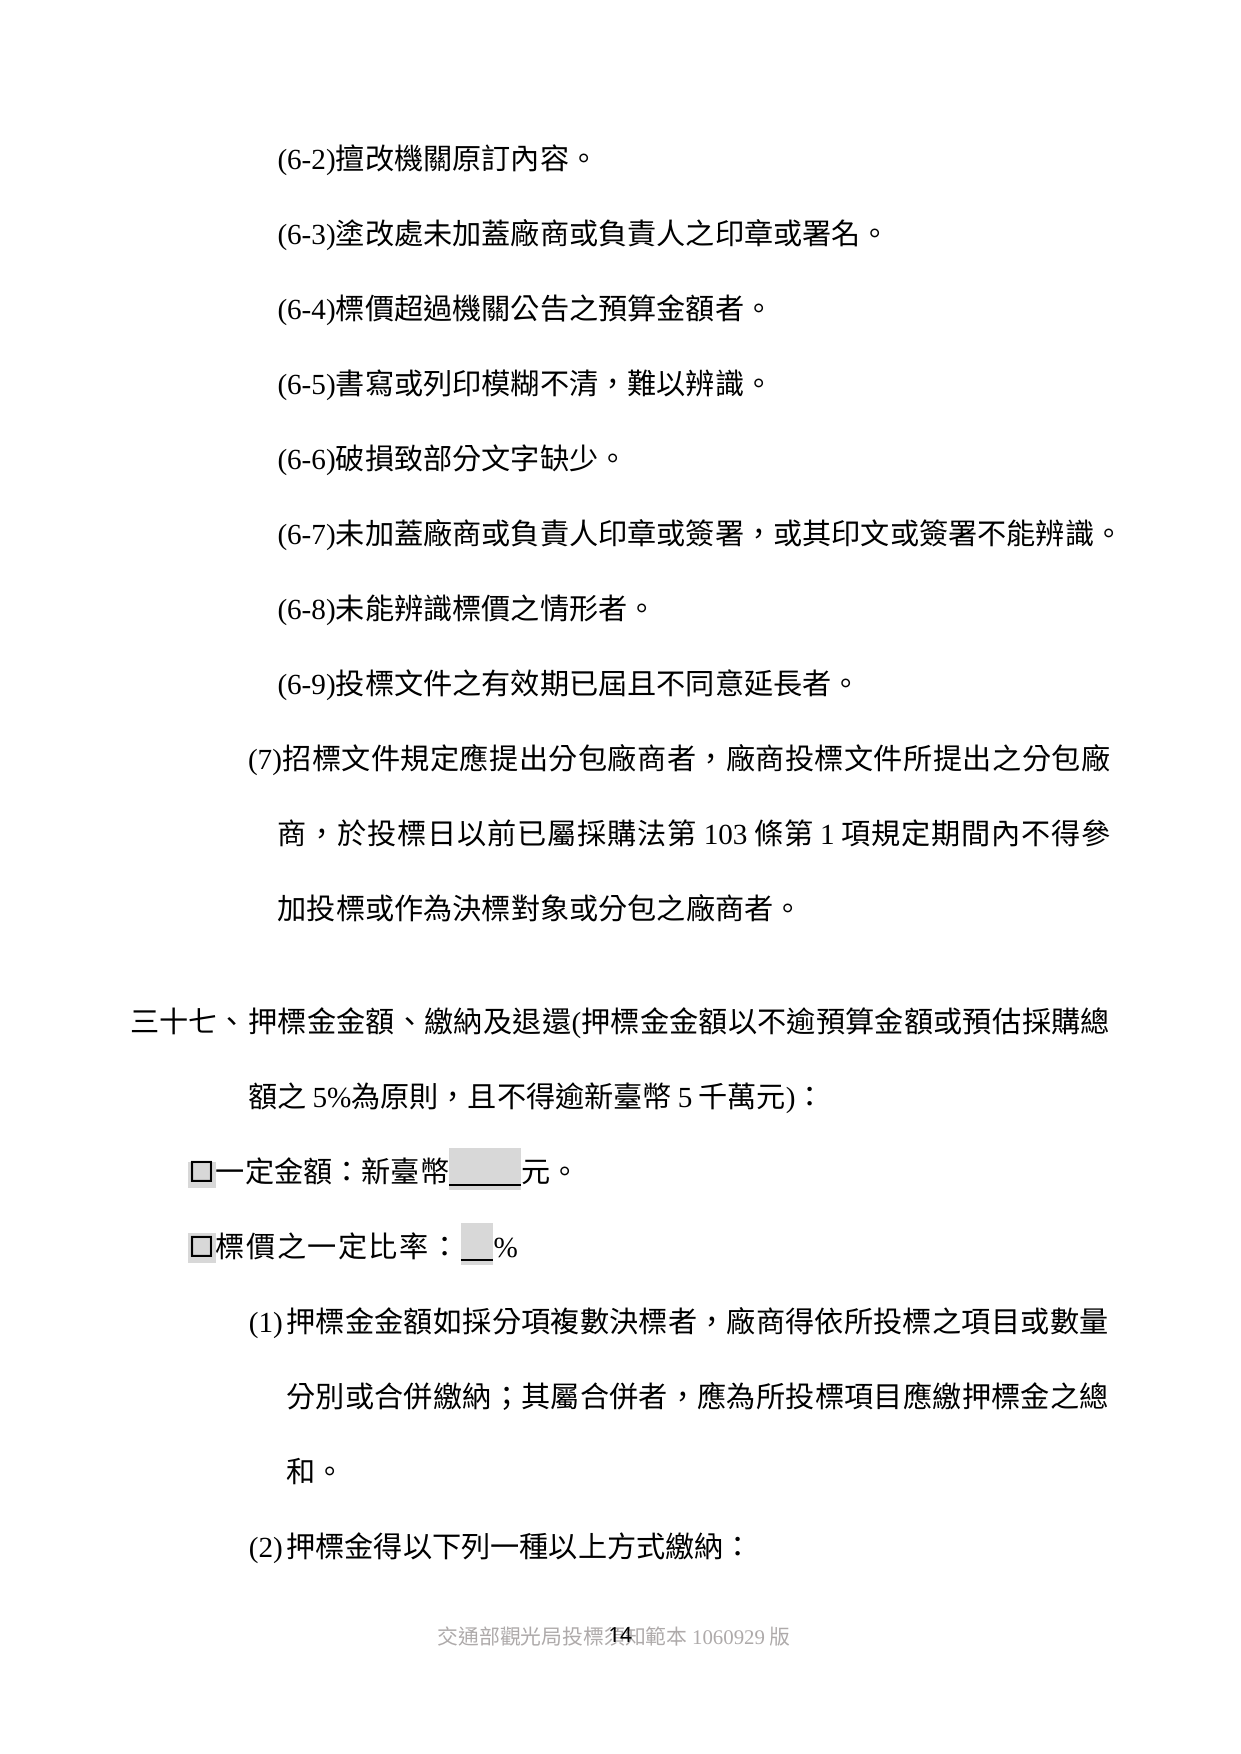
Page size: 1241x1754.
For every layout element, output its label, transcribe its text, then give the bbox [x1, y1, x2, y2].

text 一定金額：新臺幣 元。 [130, 1132, 1110, 1207]
text (6-3)塗改處未加蓋廠商或負責人之印章或署名。 [277, 194, 1110, 269]
text (6-6)破損致部分文字缺少。 [277, 419, 1110, 494]
text (6-8)未能辨識標價之情形者。 [277, 569, 1110, 644]
text (6-5)書寫或列印模糊不清，難以辨識。 [277, 344, 1110, 419]
list 押標金得以下列一種以上方式繳納： [249, 1507, 1110, 1582]
text (6-7)未加蓋廠商或負責人印章或簽署，或其印文或簽署不能辨識。 [277, 494, 1110, 569]
text (6-2)擅改機關原訂內容。 [277, 119, 1110, 194]
text (6-4)標價超過機關公告之預算金額者。 [277, 269, 1110, 344]
list 押標金金額、繳納及退還(押標金金額以不逾預算金額或預估採購總額之5%為原則，且不得逾新臺幣5千萬元)： [130, 982, 1110, 1132]
text (6-9)投標文件之有效期已屆且不同意延長者。 [277, 644, 1110, 719]
list 押標金金額如採分項複數決標者，廠商得依所投標之項目或數量分別或合併繳納；其屬合併者，應為所投標項目應繳押標金之總和。 [249, 1282, 1110, 1507]
text (7)招標文件規定應提出分包廠商者，廠商投標文件所提出之分包廠商，於投標日以前已屬採購法第103條第1項規定期間內不得參加投標或作為決標對象或分包之廠商者。 [248, 719, 1110, 944]
text 標價之一定比率： % [130, 1207, 1110, 1282]
